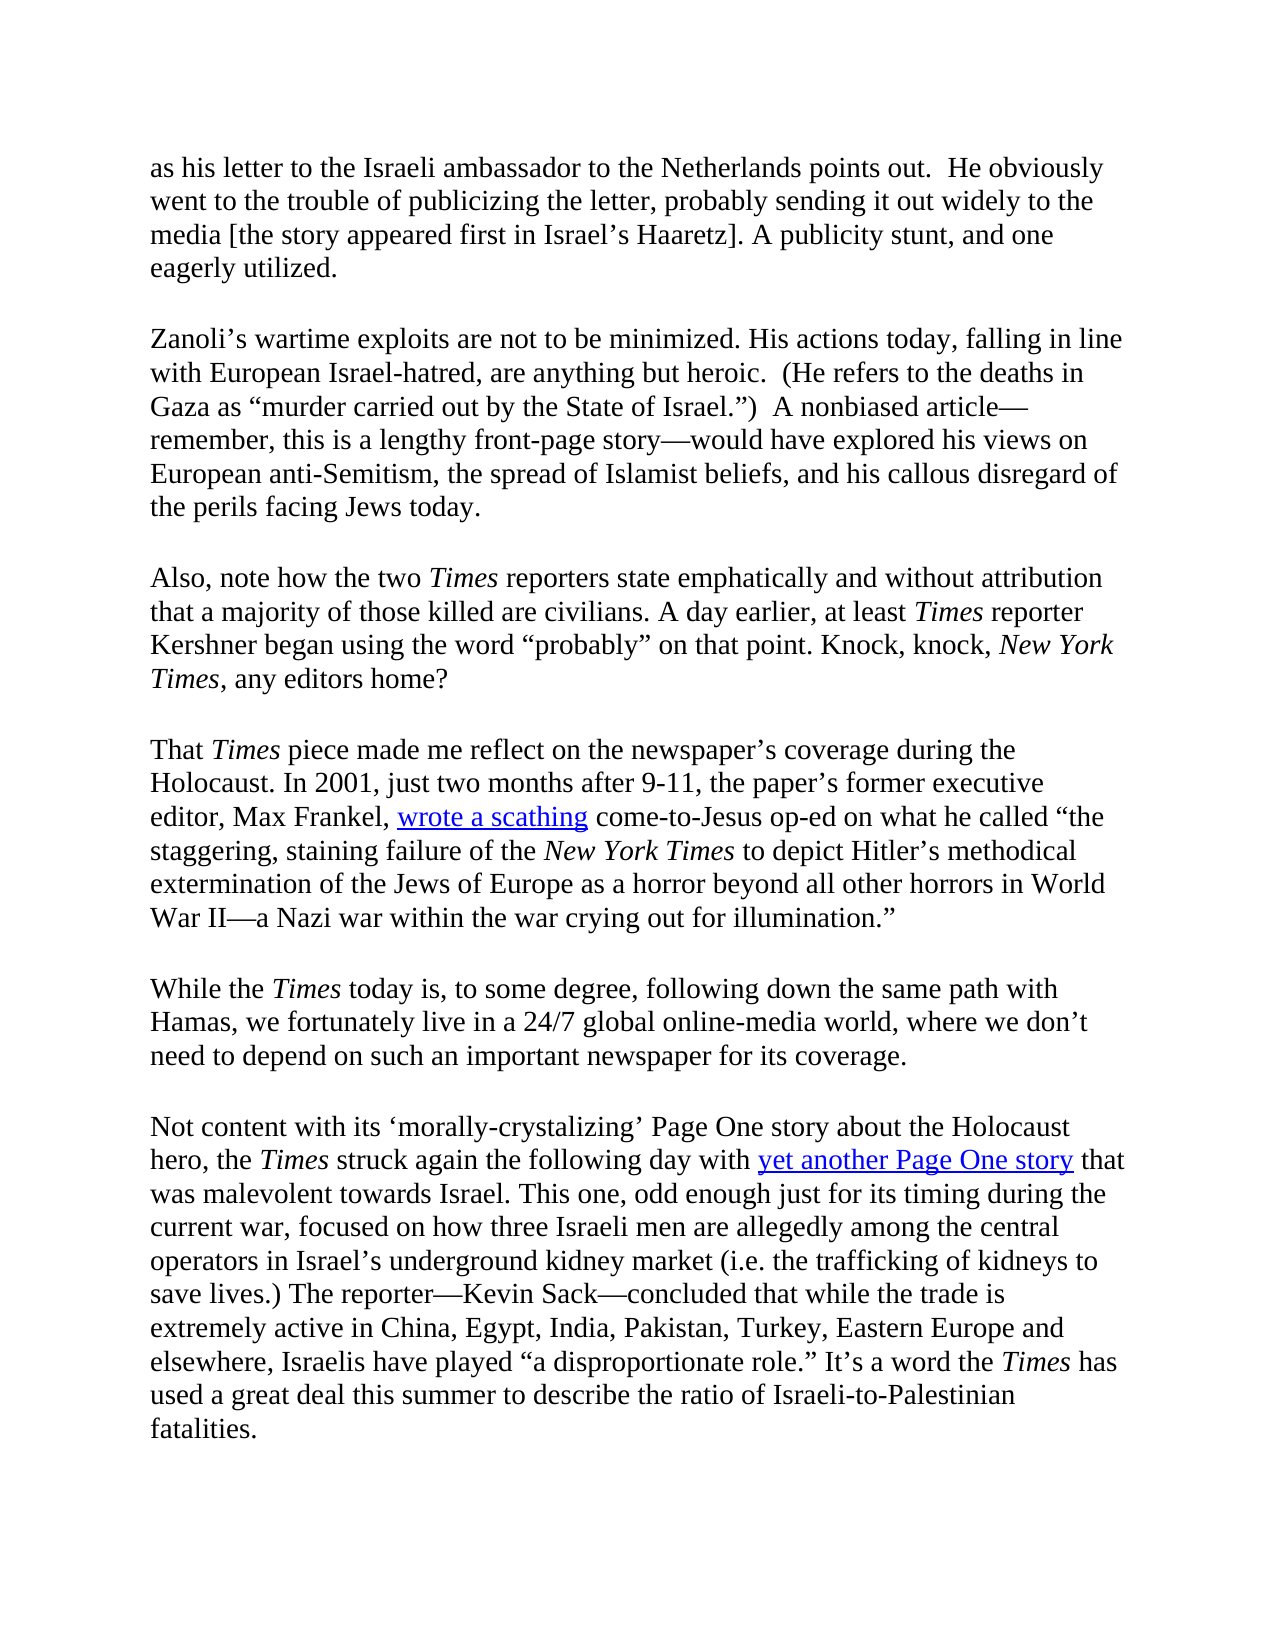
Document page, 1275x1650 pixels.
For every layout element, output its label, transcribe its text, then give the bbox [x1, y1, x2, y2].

text Not content with its ‘morally-crystalizing’ Page One story about the Holocaust hero, the Times struck again the following day with yet another Page One story that was malevolent towards Israel. This one, odd enough just for its timing during the current war, focused on how three Israeli men are allegedly among the central operators in Israel’s underground kidney market (i.e. the trafficking of kidneys to save lives.) The reporter—Kevin Sack—concluded that while the trade is extremely active in China, Egypt, India, Pakistan, Turkey, Eastern Europe and elsewhere, Israelis have played “a disproportionate role.” It’s a word the Times has used a great deal this summer to describe the ratio of Israeli-to-Palestinian fatalities. [150, 1109, 1125, 1444]
text Also, note how the two Times reporters state emphatically and without attribution that a majority of those killed are civilians. A day earlier, at least Times reporter Kershner began using the word “probably” on that point. Knock, knock, New York Times, any editors home? [150, 560, 1125, 694]
text Zanoli’s wartime exploits are not to be minimized. His actions today, falling in line with European Israel-hatred, are anything but heroic. (He refers to the deaths in Gaza as “murder carried out by the State of Israel.”) A nonbiased article—remember, this is a lengthy front-page story—would have explored his views on European anti-Semitism, the spread of Islamist beliefs, and his callous disregard of the perils facing Jews today. [150, 322, 1125, 523]
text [150, 150, 1125, 284]
text While the Times today is, to some degree, following down the same path with Hamas, we fortunately live in a 24/7 global online-media world, where we don’t need to depend on such an important newspaper for its coverage. [150, 971, 1125, 1071]
text That Times piece made me reflect on the newspaper’s coverage during the Holocaust. In 2001, just two months after 9-11, the paper’s former executive editor, Max Frankel, wrote a scathing come-to-Jesus op-ed on what he called “the staggering, staining failure of the New York Times to depict Hitler’s methodical extermination of the Jews of Europe as a horror beyond all other horrors in World War II—a Nazi war within the war crying out for illumination.” [150, 732, 1125, 933]
